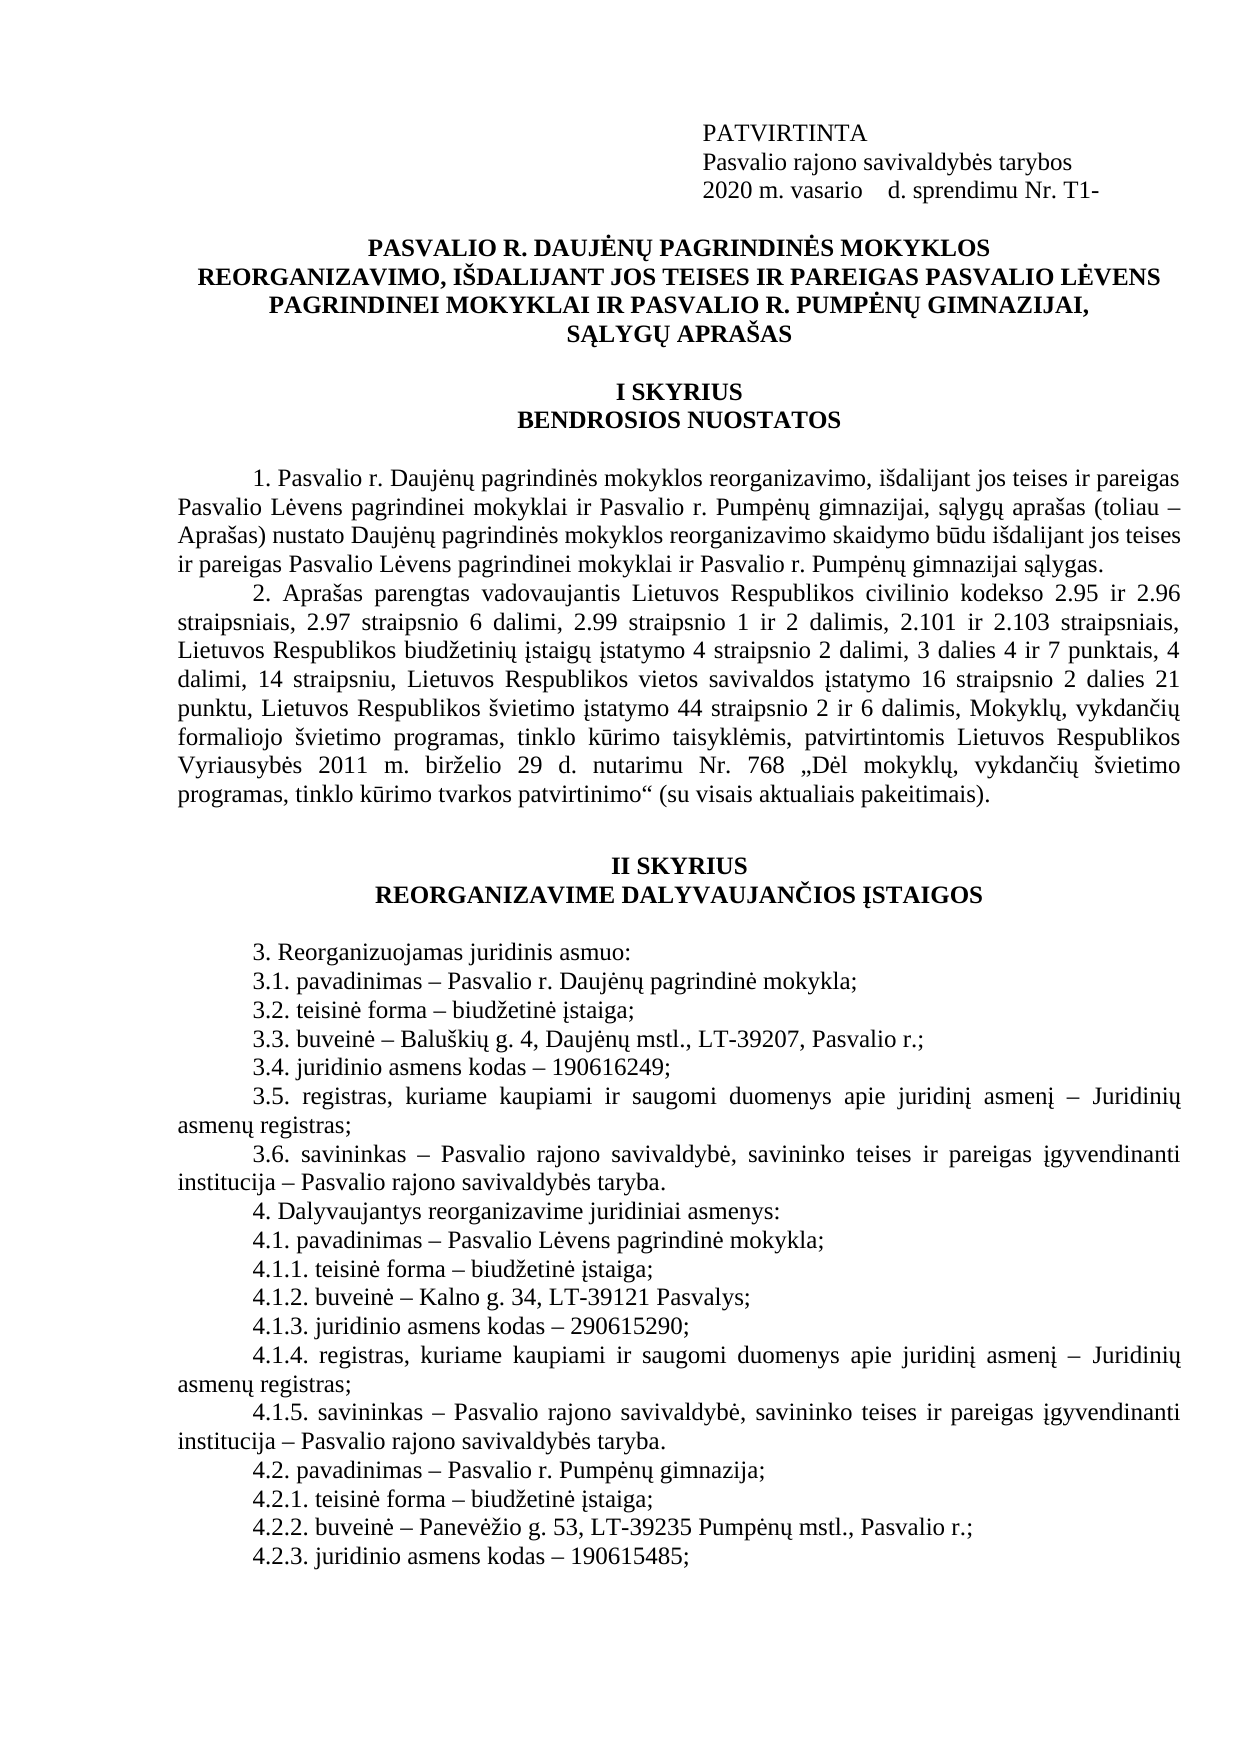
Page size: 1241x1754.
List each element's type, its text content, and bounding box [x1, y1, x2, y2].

text 4. Dalyvaujantys reorganizavime juridiniai asmenys: [177, 1196, 1181, 1225]
text 2. Aprašas parengtas vadovaujantis Lietuvos Respublikos civilinio kodekso 2.95 ir 2.96 straipsniais, 2.97 straipsnio 6 dalimi, 2.99 straipsnio 1 ir 2 dalimis, 2.101 ir 2.103 straipsniais, Lietuvos Respublikos biudžetinių įstaigų įstatymo 4 straipsnio 2 dalimi, 3 dalies 4 ir 7 punktais, 4 dalimi, 14 straipsniu, Lietuvos Respublikos vietos savivaldos įstatymo 16 straipsnio 2 dalies 21 punktu, Lietuvos Respublikos švietimo įstatymo 44 straipsnio 2 ir 6 dalimis, Mokyklų, vykdančių formaliojo švietimo programas, tinklo kūrimo taisyklėmis, patvirtintomis Lietuvos Respublikos Vyriausybės 2011 m. birželio 29 d. nutarimu Nr. 768 „Dėl mokyklų, vykdančių švietimo programas, tinklo kūrimo tvarkos patvirtinimo“ (su visais aktualiais pakeitimais). [177, 578, 1181, 808]
text 1. Pasvalio r. Daujėnų pagrindinės mokyklos reorganizavimo, išdalijant jos teises ir pareigas Pasvalio Lėvens pagrindinei mokyklai ir Pasvalio r. Pumpėnų gimnazijai, sąlygų aprašas (toliau – Aprašas) nustato Daujėnų pagrindinės mokyklos reorganizavimo skaidymo būdu išdalijant jos teises ir pareigas Pasvalio Lėvens pagrindinei mokyklai ir Pasvalio r. Pumpėnų gimnazijai sąlygas. [177, 463, 1181, 578]
text II SKYRIUS [177, 851, 1181, 880]
text BENDROSIOS NUOSTATOS [177, 406, 1181, 434]
text 4.2. pavadinimas – Pasvalio r. Pumpėnų gimnazija; [177, 1455, 1181, 1484]
text PATVIRTINTA [177, 118, 1181, 147]
text 3.2. teisinė forma – biudžetinė įstaiga; [177, 995, 1181, 1024]
text 3.3. buveinė – Baluškių g. 4, Daujėnų mstl., LT-39207, Pasvalio r.; [177, 1024, 1181, 1052]
text 4.1.2. buveinė – Kalno g. 34, LT-39121 Pasvalys; [177, 1282, 1181, 1311]
text 4.1.5. savininkas – Pasvalio rajono savivaldybė, savininko teises ir pareigas įgyvendinanti institucija – Pasvalio rajono savivaldybės taryba. [177, 1397, 1181, 1455]
text 4.1.1. teisinė forma – biudžetinė įstaiga; [177, 1254, 1181, 1282]
text 2020 m. vasario d. sprendimu Nr. T1- [177, 176, 1181, 204]
text Pasvalio rajono savivaldybės tarybos [177, 147, 1181, 176]
text REORGANIZAVIME DALYVAUJANČIOS ĮSTAIGOS [177, 880, 1181, 909]
text 3. Reorganizuojamas juridinis asmuo: [177, 937, 1181, 966]
text 3.6. savininkas – Pasvalio rajono savivaldybė, savininko teises ir pareigas įgyvendinanti institucija – Pasvalio rajono savivaldybės taryba. [177, 1139, 1181, 1196]
text REORGANIZAVIMO, išdalijant jos teises ir pareigas Pasvalio lėvens pagrindinei mokyklai ir Pasvalio r. Pumpėnų gimnazijai, [177, 262, 1181, 319]
text 3.5. registras, kuriame kaupiami ir saugomi duomenys apie juridinį asmenį – Juridinių asmenų registras; [177, 1081, 1181, 1139]
text I SKYRIUS [177, 377, 1181, 406]
text SĄLYGŲ APRAŠAS [177, 319, 1181, 348]
text 4.1.3. juridinio asmens kodas – 290615290; [177, 1311, 1181, 1340]
text 4.1. pavadinimas – Pasvalio Lėvens pagrindinė mokykla; [177, 1225, 1181, 1254]
text PASVALIO R. DAUJĖNŲ PAGRINDINĖS MOKYKLOS [177, 233, 1181, 262]
text 4.2.2. buveinė – Panevėžio g. 53, LT-39235 Pumpėnų mstl., Pasvalio r.; [177, 1512, 1181, 1541]
text 4.1.4. registras, kuriame kaupiami ir saugomi duomenys apie juridinį asmenį – Juridinių asmenų registras; [177, 1340, 1181, 1397]
text 3.1. pavadinimas – Pasvalio r. Daujėnų pagrindinė mokykla; [177, 966, 1181, 995]
text 4.2.3. juridinio asmens kodas – 190615485; [177, 1541, 1181, 1570]
text 4.2.1. teisinė forma – biudžetinė įstaiga; [177, 1484, 1181, 1512]
text 3.4. juridinio asmens kodas – 190616249; [177, 1052, 1181, 1081]
